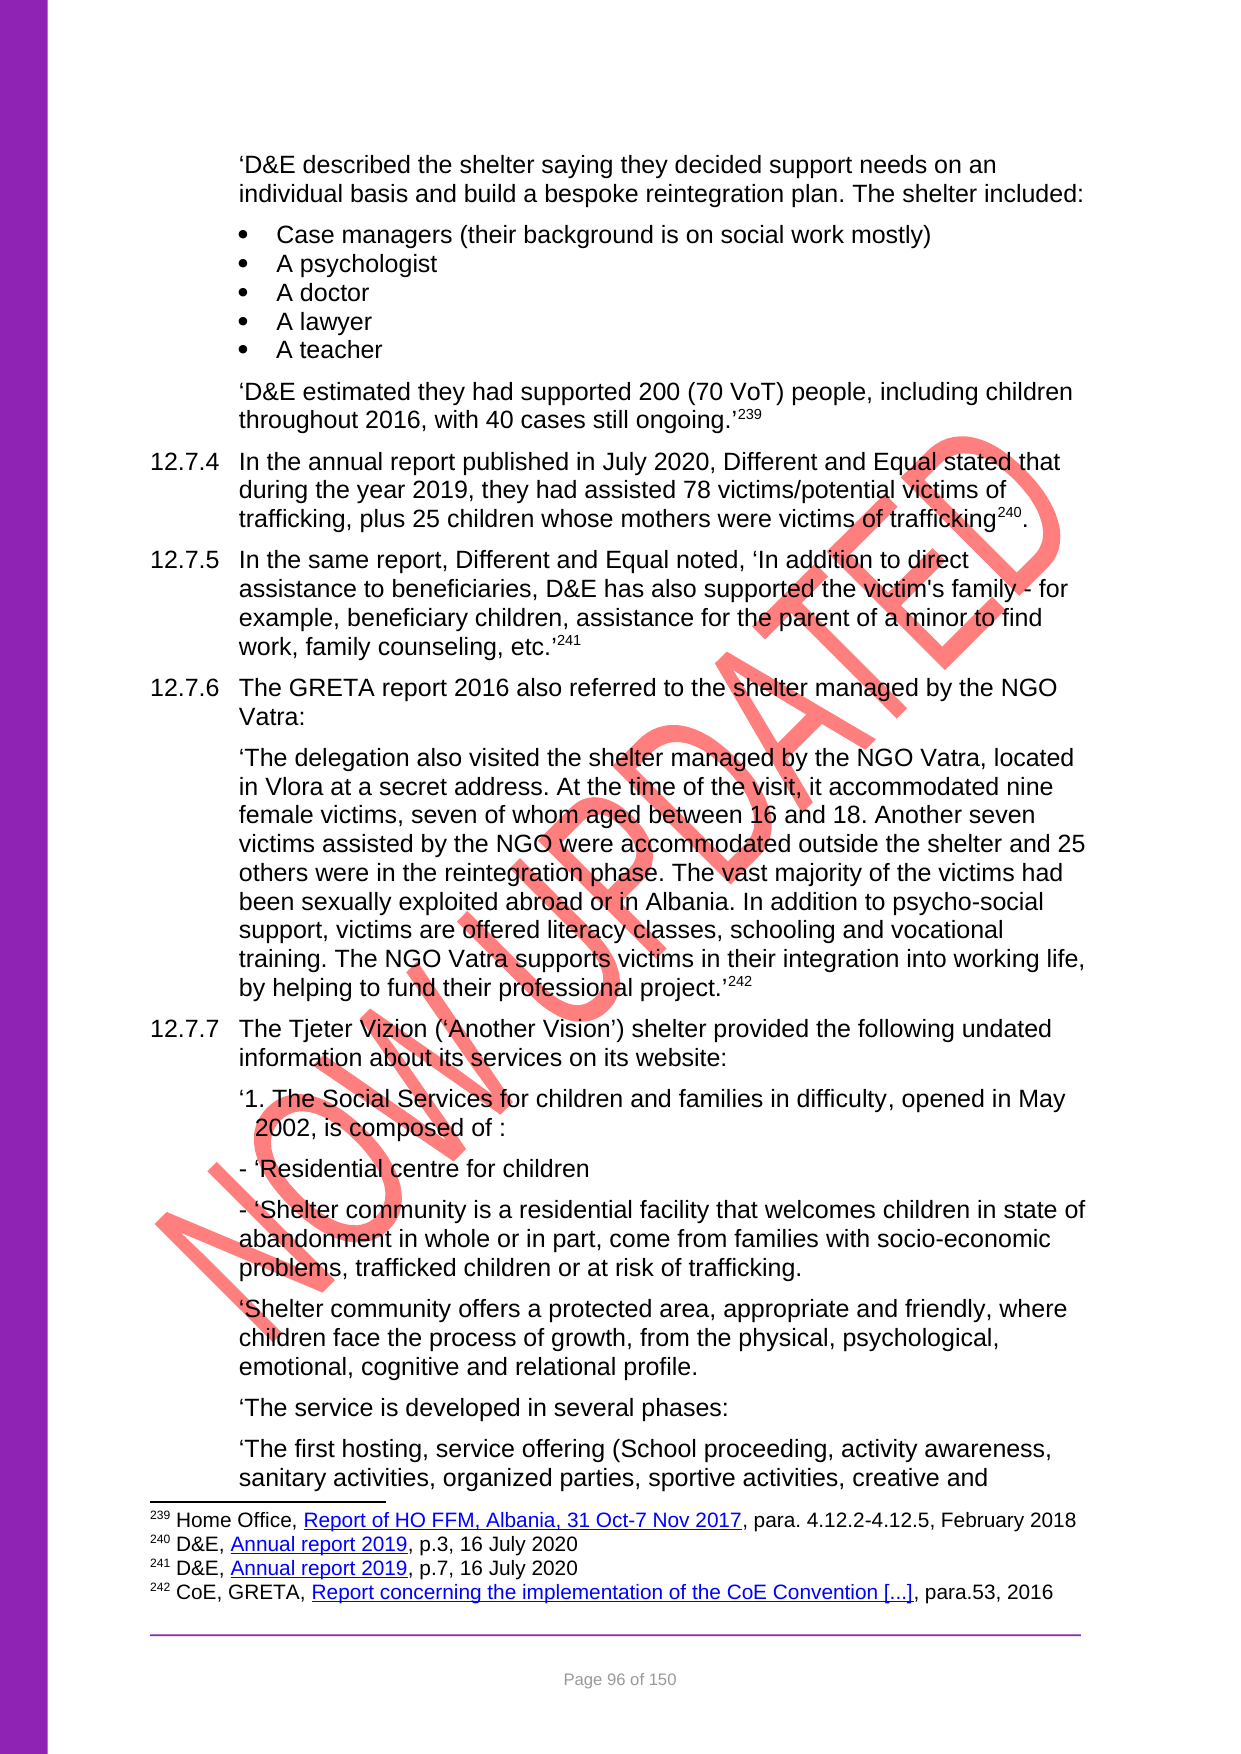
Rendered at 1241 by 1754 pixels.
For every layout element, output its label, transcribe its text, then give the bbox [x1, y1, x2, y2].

list Case managers (their background is on social work mostly) [239, 220, 1090, 249]
list A doctor [239, 278, 1090, 307]
list In the same report, Different and Equal noted, ‘In addition to direct assistance to beneficiaries, D&E has also supported the victim's family - for example, beneficiary children, assistance for the parent of a minor to find work, family counseling, etc.’ [150, 546, 1090, 661]
list A psychologist [239, 249, 1090, 278]
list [239, 1434, 1090, 1492]
list ‘D&E estimated they had supported 200 (70 VoT) people, including children throughout 2016, with 40 cases still ongoing.’ [239, 377, 1090, 434]
list The GRETA report 2016 also referred to the shelter managed by the NGO Vatra: [150, 673, 1090, 731]
text ‘1. The Social Services for children and families in difficulty, opened in May 2002, is composed of : [239, 1084, 1090, 1142]
list ‘The service is developed in several phases: [239, 1393, 1090, 1422]
list The Tjeter Vizion (‘Another Vision’) shelter provided the following undated information about its services on its website: [150, 1014, 1090, 1072]
list - ‘Shelter community is a residential facility that welcomes children in state of abandonment in whole or in part, come from families with socio-economic problems, trafficked children or at risk of trafficking. [239, 1196, 1090, 1282]
list ‘Shelter community offers a protected area, appropriate and friendly, where children face the process of growth, from the physical, psychological, emotional, cognitive and relational profile. [239, 1294, 1090, 1381]
list In the annual report published in July 2020, Different and Equal stated that during the year 2019, they had assisted 78 victims/potential victims of trafficking, plus 25 children whose mothers were victims of trafficking. [150, 447, 1090, 533]
list A lawyer [239, 307, 1090, 335]
list A teacher [239, 335, 1090, 364]
list ‘D&E described the shelter saying they decided support needs on an individual basis and build a bespoke reintegration plan. The shelter included: [239, 150, 1090, 207]
list - ‘Residential centre for children [239, 1154, 1090, 1183]
list ‘The delegation also visited the shelter managed by the NGO Vatra, located in Vlora at a secret address. At the time of the visit, it accommodated nine female victims, seven of whom aged between 16 and 18. Another seven victims assisted by the NGO were accommodated outside the shelter and 25 others were in the reintegration phase. The vast majority of the victims had been sexually exploited abroad or in Albania. In addition to psycho-social support, victims are offered literacy classes, schooling and vocational training. The NGO Vatra supports victims in their integration into working life, by helping to fund their professional project.’ [239, 743, 1090, 1002]
